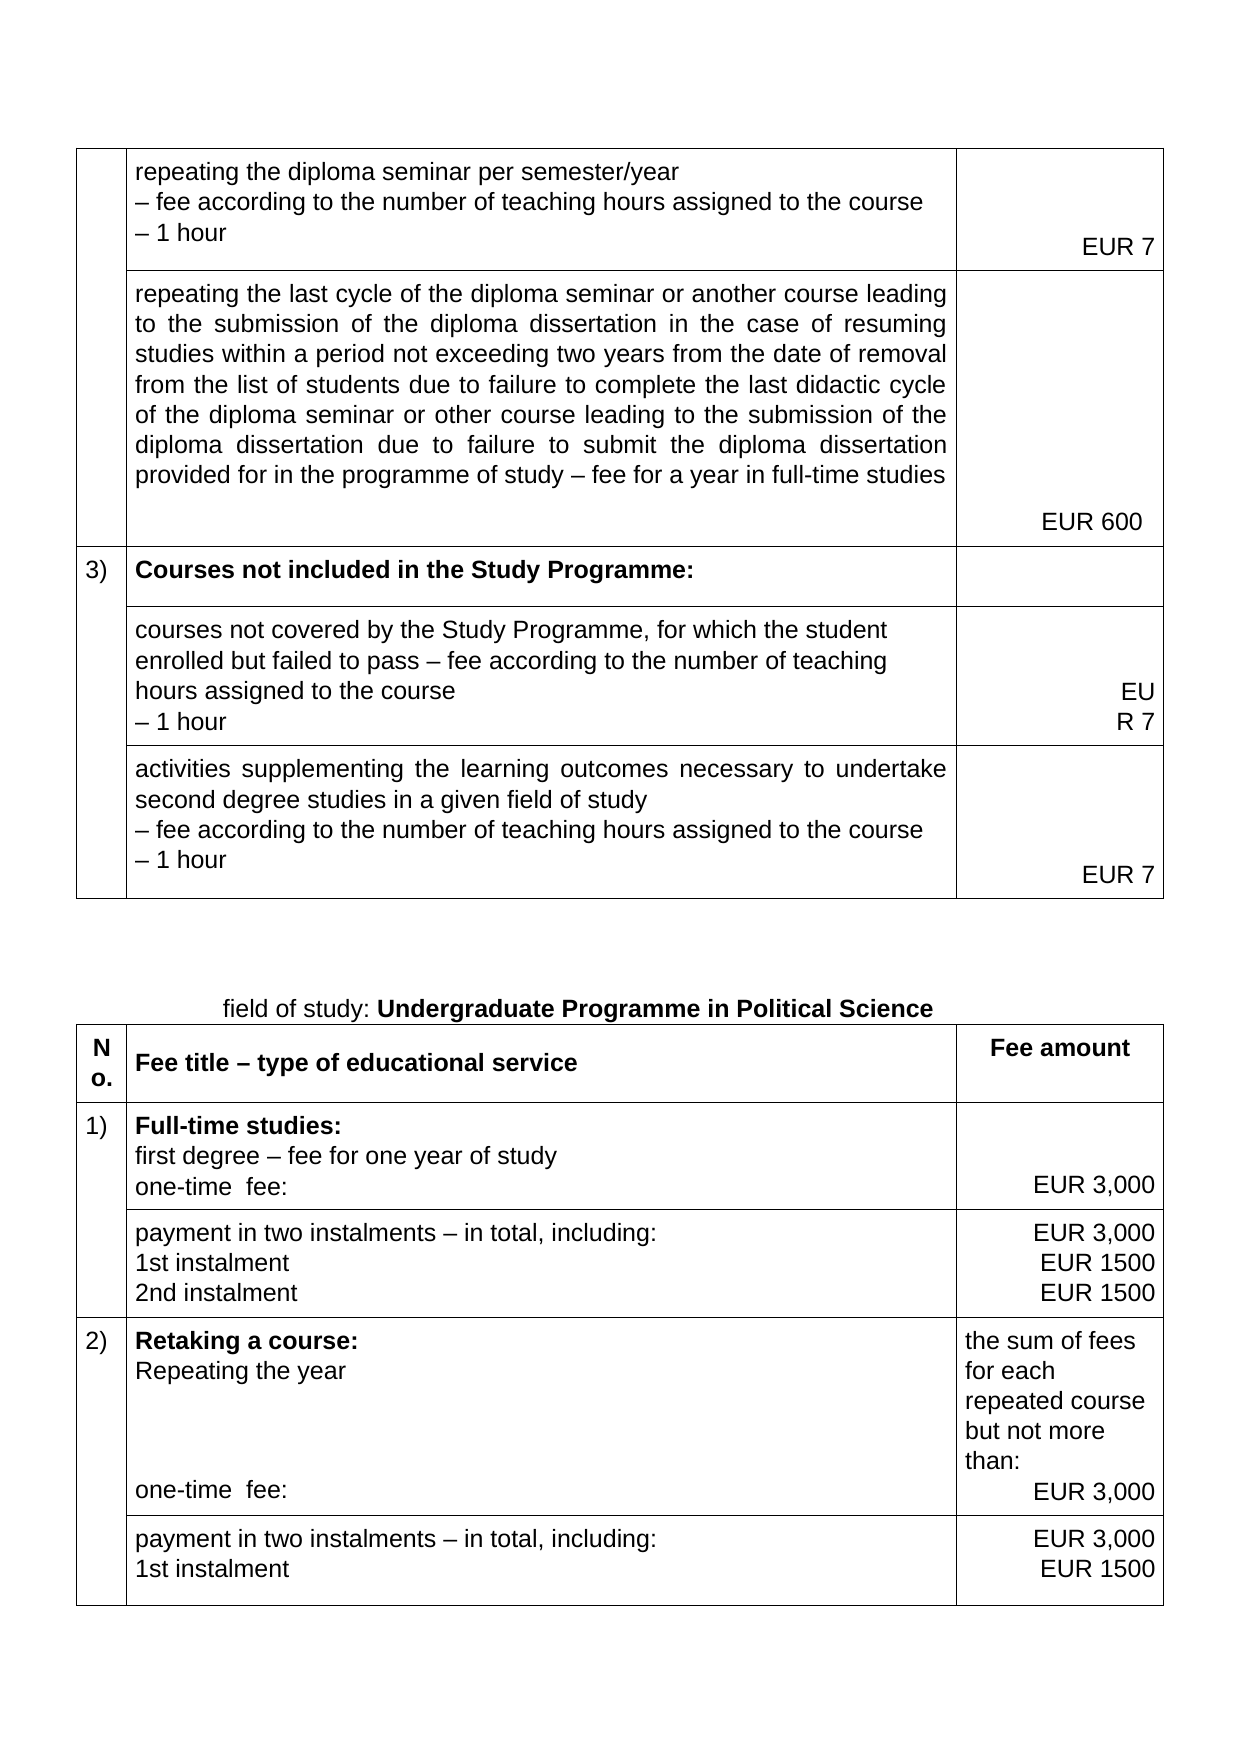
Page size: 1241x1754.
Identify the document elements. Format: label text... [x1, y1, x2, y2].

table_cell [957, 547, 1163, 606]
table_header Fee amount [957, 1025, 1163, 1102]
table_cell 2) [77, 1318, 126, 1605]
table_header Fee title – type of educational service [127, 1025, 956, 1102]
table_cell payment in two instalments – in total, including: 1st instalment 2nd instalment [127, 1210, 956, 1317]
table_cell repeating the diploma seminar per semester/year – fee according to the number of teaching hours assigned to the course – 1 hour [127, 149, 956, 270]
table_cell EUR 3,000 [957, 1103, 1163, 1208]
table_cell EUR 7 [957, 149, 1163, 270]
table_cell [957, 1516, 1163, 1605]
table_cell EUR 3,000 EUR 1500 EUR 1500 [957, 1210, 1163, 1317]
table_cell Courses not included in the Study Programme: [127, 547, 956, 606]
table_cell repeating the last cycle of the diploma seminar or another course leading to the submission of the diploma dissertation in the case of resuming studies within a period not exceeding two years from the date of removal from the list of students due to failure to complete the last didactic cycle of the diploma seminar or other course leading to the submission of the diploma dissertation due to failure to submit the diploma dissertation provided for in the programme of study – fee for a year in full-time studies [127, 271, 956, 546]
table_cell 3) [77, 547, 126, 898]
table_cell activities supplementing the learning outcomes necessary to undertake second degree studies in a given field of study – fee according to the number of teaching hours assigned to the course – 1 hour [127, 746, 956, 898]
table_cell Retaking a course: Repeating the year one-time fee: [127, 1318, 956, 1515]
subtitle field of study: Undergraduate Programme in Political Science [223, 994, 1093, 1023]
table_header No. [77, 1025, 126, 1102]
table_cell courses not covered by the Study Programme, for which the student enrolled but failed to pass – fee according to the number of teaching hours assigned to the course – 1 hour [127, 607, 956, 745]
table_cell EUR 600 [957, 271, 1163, 546]
table_cell 1) [77, 1103, 126, 1317]
table_cell EUR 7 [957, 746, 1163, 898]
table_cell the sum of fees for each repeated course but not more than: EUR 3,000 [957, 1318, 1163, 1515]
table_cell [127, 1516, 956, 1605]
table_cell EUR 7 [957, 607, 1163, 745]
table_cell Full-time studies: first degree – fee for one year of study one-time fee: [127, 1103, 956, 1208]
